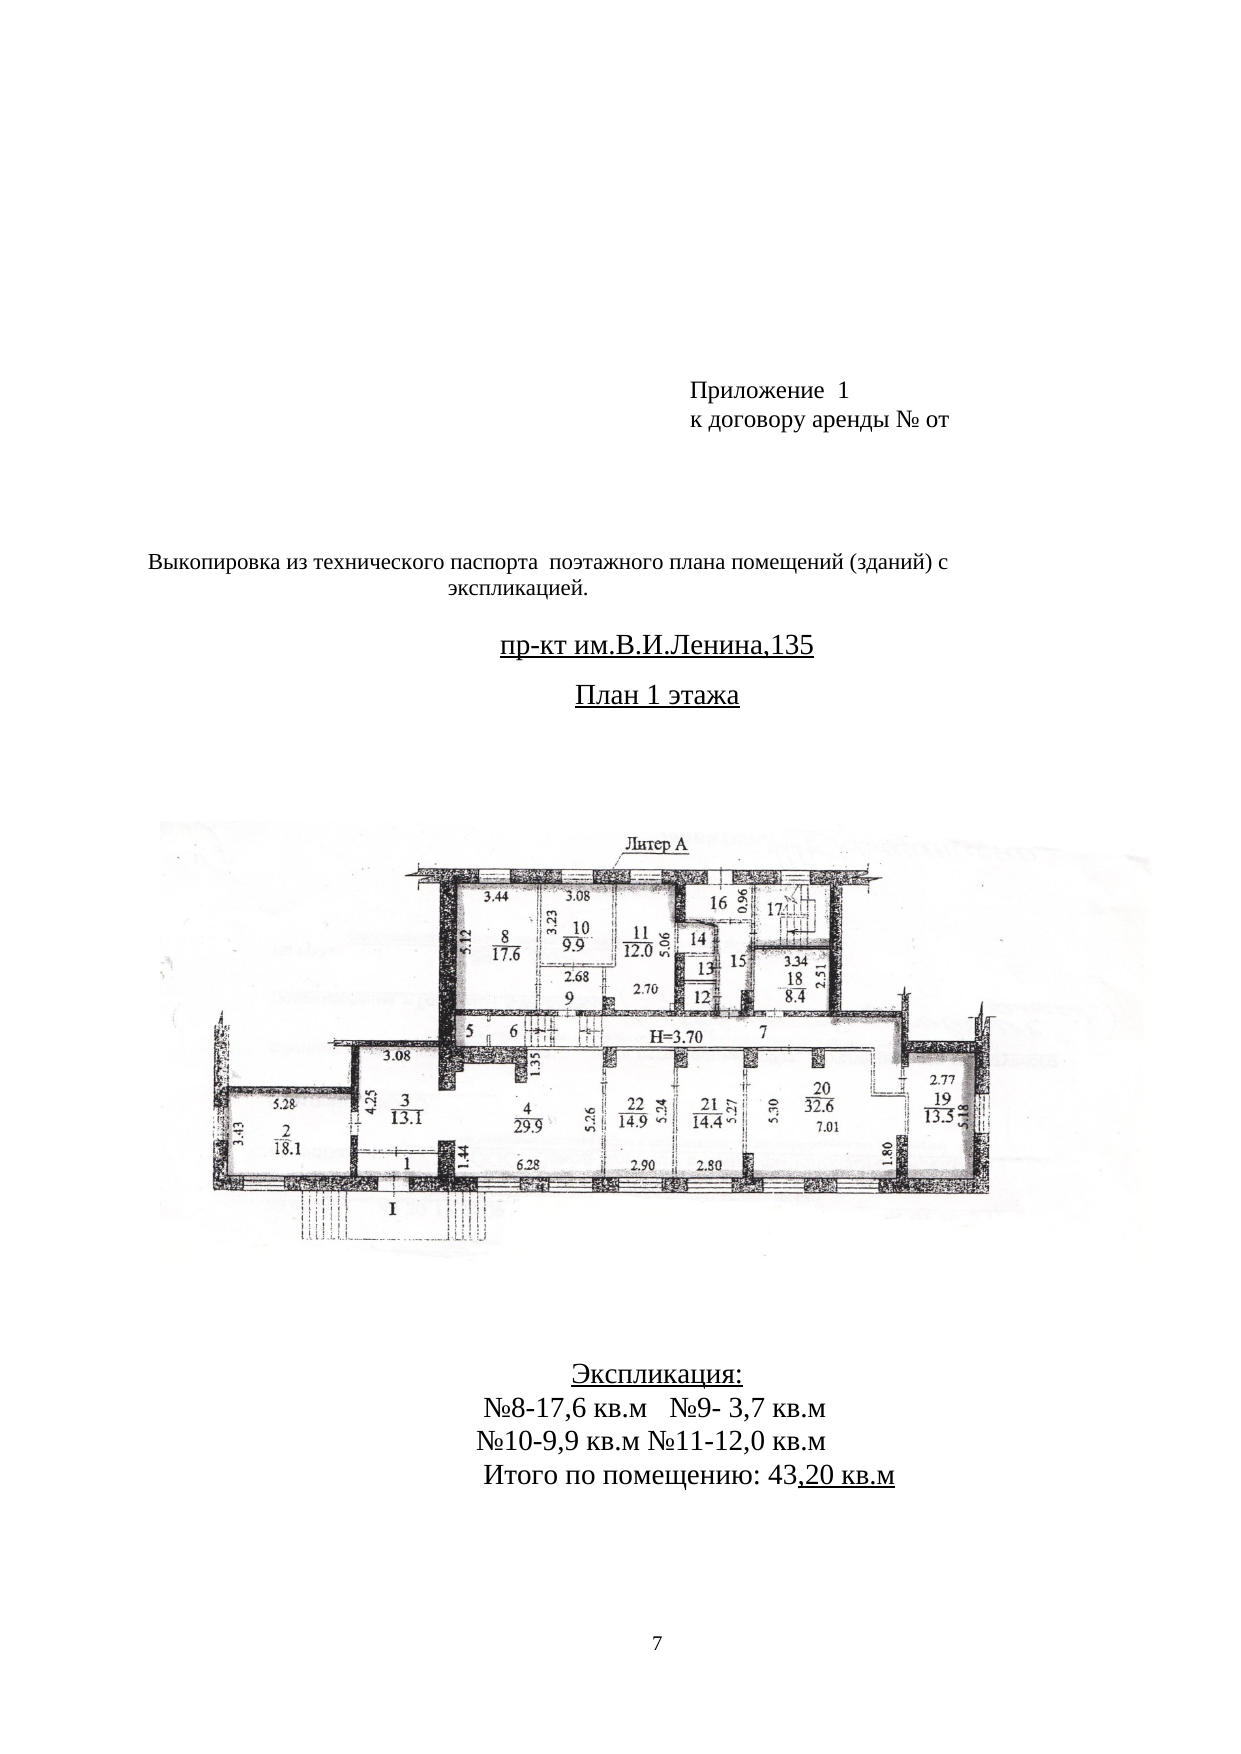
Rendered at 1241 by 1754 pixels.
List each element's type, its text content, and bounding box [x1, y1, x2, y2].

text экспликацией. [148, 574, 1166, 601]
text №10-9,9 кв.м №11-12,0 кв.м [148, 1423, 1166, 1457]
text пр-кт им.В.И.Ленина,135 [148, 627, 1166, 660]
picture [160, 821, 1154, 1261]
text №8-17,6 кв.м №9- 3,7 кв.м [148, 1390, 1166, 1423]
text Итого по помещению: 43,20 кв.м [148, 1457, 1166, 1491]
text Выкопировка из технического паспорта поэтажного плана помещений (зданий) с [148, 548, 1166, 574]
text к договору аренды № от [148, 404, 1166, 433]
text Приложение 1 [298, 375, 1166, 404]
text Экспликация: [148, 1356, 1166, 1390]
text План 1 этажа [148, 677, 1166, 711]
